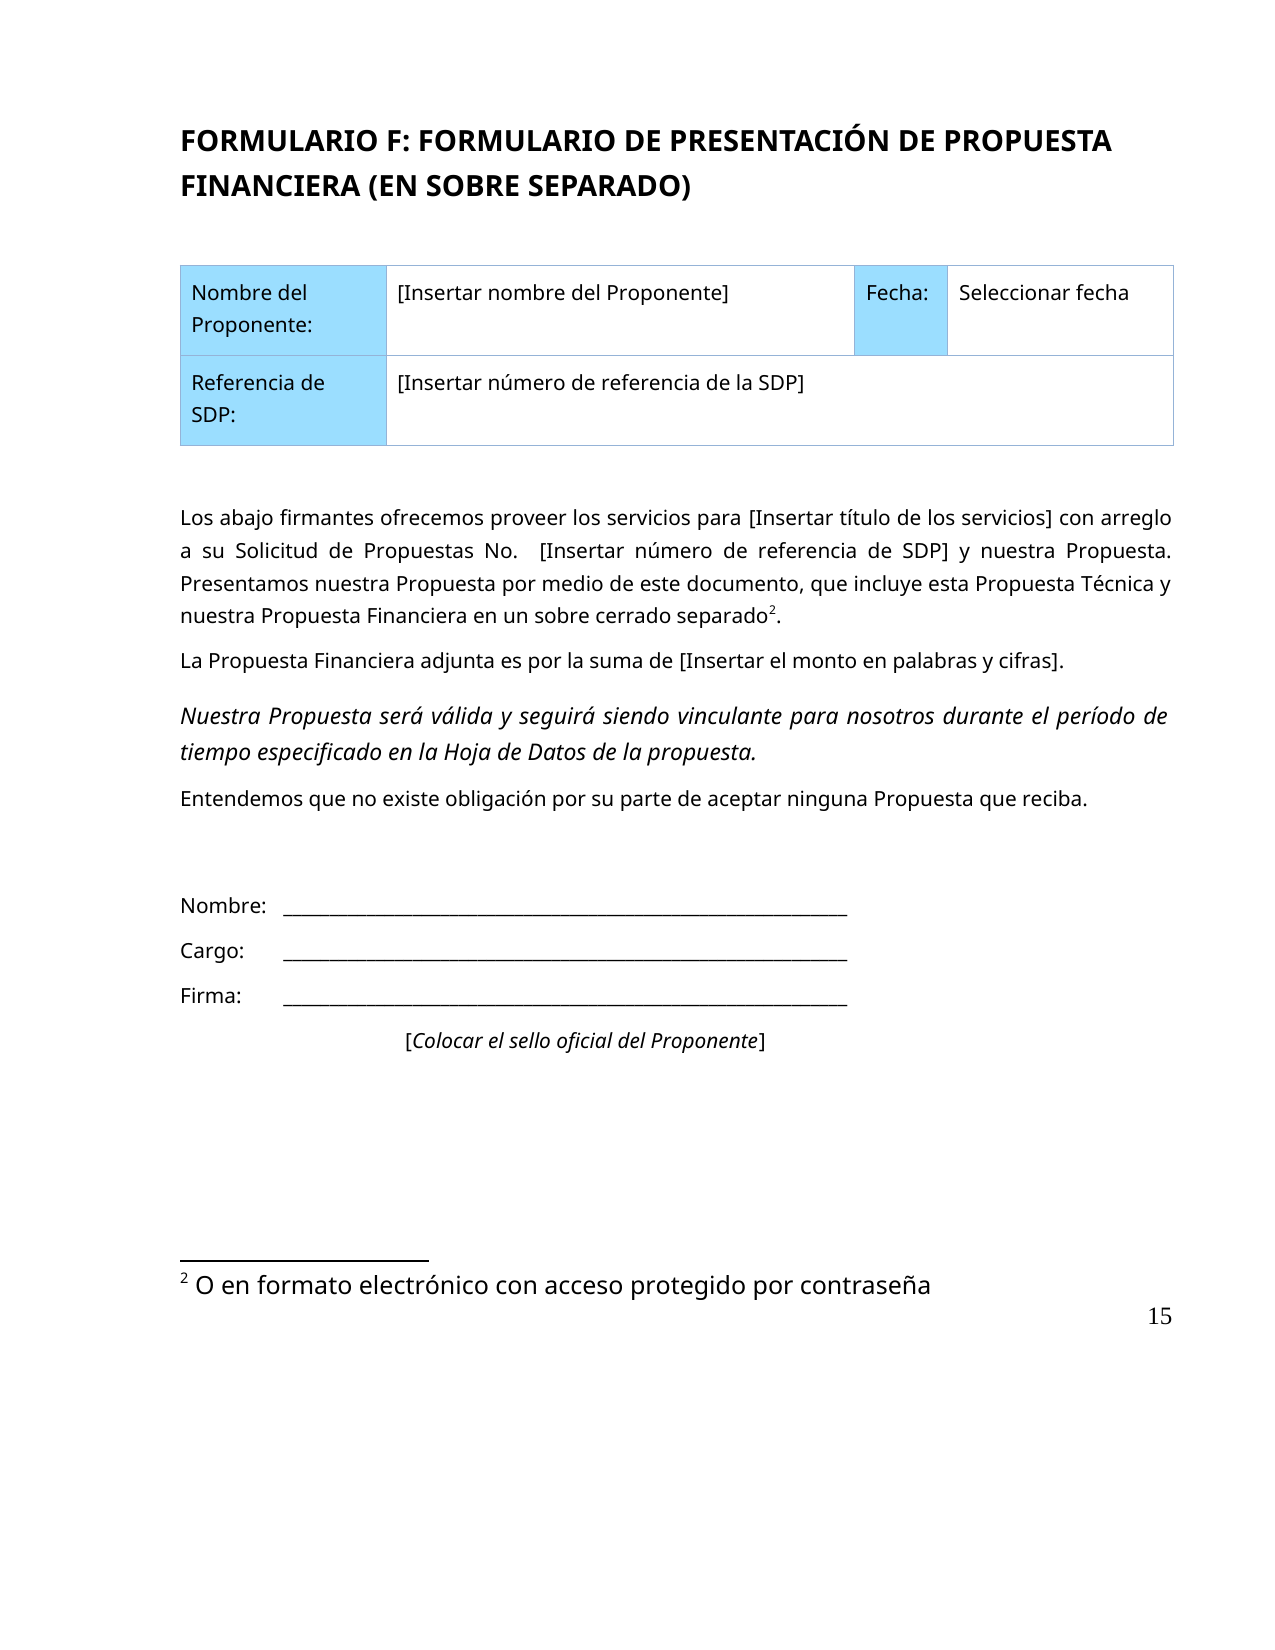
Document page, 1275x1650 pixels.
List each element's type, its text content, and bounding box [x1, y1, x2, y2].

table_cell [Insertar número de referencia de la SDP] [387, 356, 1173, 445]
text Nombre: _____________________________________________________________ [180, 891, 1172, 919]
table_cell Referencia de SDP: [181, 356, 386, 445]
text Nuestra Propuesta será válida y seguirá siendo vinculante para nosotros durante el período de tiempo especificado en la Hoja de Datos de la propuesta. [180, 700, 1172, 767]
text [Colocar el sello oficial del Proponente] [330, 1026, 1172, 1055]
table_header [Insertar nombre del Proponente] [387, 266, 854, 355]
text Firma: _____________________________________________________________ [180, 981, 1172, 1010]
text Los abajo firmantes ofrecemos proveer los servicios para [Insertar título de los servicios] con arreglo a su Solicitud de Propuestas No. [Insertar número de referencia de SDP] y nuestra Propuesta. Presentamos nuestra Propuesta por medio de este documento, que incluye esta Propuesta Técnica y nuestra Propuesta Financiera en un sobre cerrado separado. [180, 503, 1172, 630]
text Cargo: _____________________________________________________________ [180, 936, 1172, 965]
subtitle Formulario F: Formulario de Presentación de Propuesta Financiera (en sobre separado) [180, 120, 1172, 205]
table_header [948, 266, 1173, 355]
table_header Fecha: [855, 266, 947, 355]
table_header Nombre del Proponente: [181, 266, 386, 355]
text La Propuesta Financiera adjunta es por la suma de [Insertar el monto en palabras y cifras]. [180, 646, 1172, 675]
text Entendemos que no existe obligación por su parte de aceptar ninguna Propuesta que reciba. [180, 784, 1172, 813]
